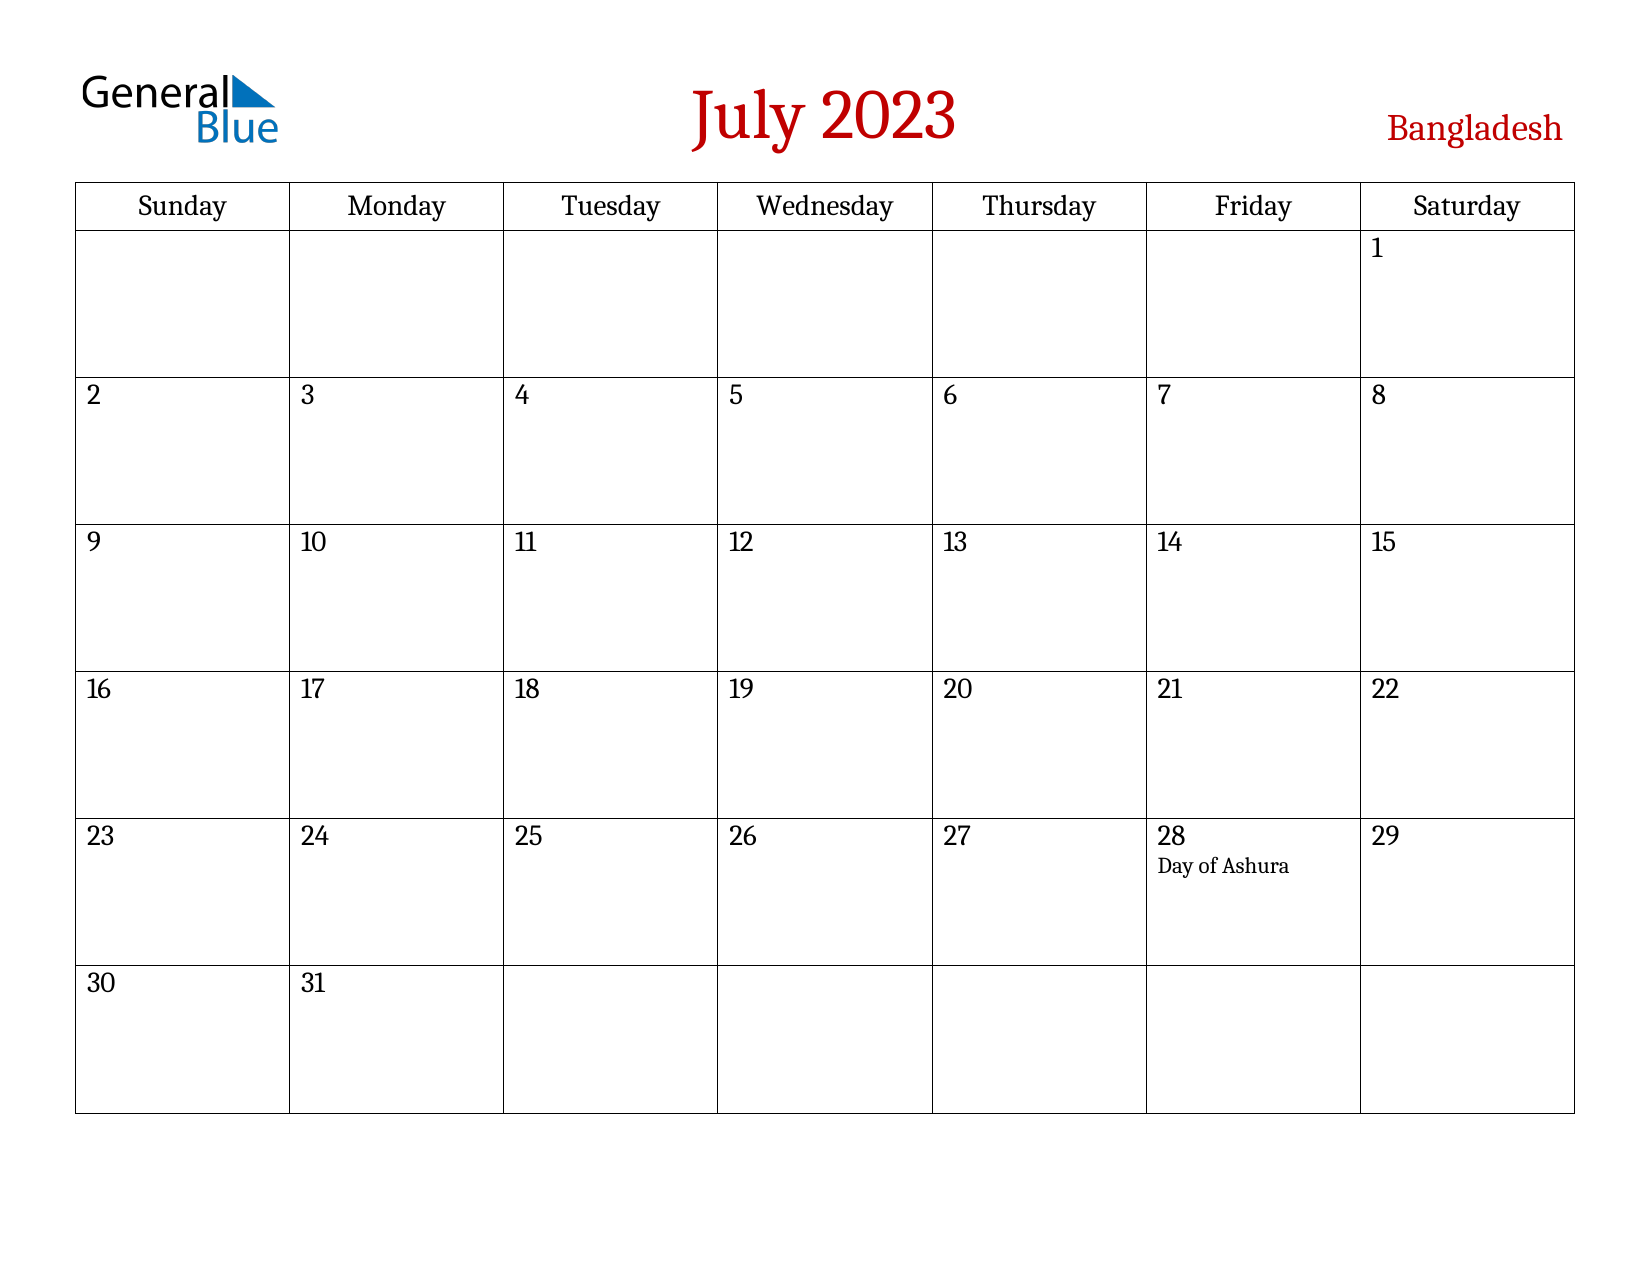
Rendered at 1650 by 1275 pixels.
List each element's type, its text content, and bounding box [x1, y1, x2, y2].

table_cell 18 [504, 672, 717, 706]
table_cell 10 [290, 525, 503, 559]
table_cell [504, 1000, 717, 1112]
table_cell [76, 1000, 289, 1112]
table_cell [504, 265, 717, 377]
picture [82, 75, 278, 143]
table_cell 9 [76, 525, 289, 559]
table_cell 7 [1147, 378, 1360, 412]
table_cell [290, 265, 503, 377]
table_cell [504, 412, 717, 524]
table_cell [76, 231, 289, 264]
table_cell [504, 559, 717, 671]
table_cell [1361, 966, 1574, 1000]
table_cell [718, 265, 932, 377]
table_cell [504, 853, 717, 965]
table_cell [1147, 559, 1360, 671]
table_cell 25 [504, 819, 717, 853]
table_cell 26 [718, 819, 932, 853]
table_cell [718, 412, 932, 524]
table_cell 31 [290, 966, 503, 1000]
table_cell [1147, 966, 1360, 1000]
table_cell [933, 559, 1146, 671]
table_cell [718, 231, 932, 264]
table_cell [290, 231, 503, 264]
table_cell 13 [933, 525, 1146, 559]
table_cell [718, 559, 932, 671]
table_cell [76, 412, 289, 524]
table_cell Tuesday [504, 183, 717, 230]
table_cell [933, 706, 1146, 818]
table_cell [1361, 412, 1574, 524]
table_cell 24 [290, 819, 503, 853]
table_cell 3 [290, 378, 503, 412]
table_cell Monday [290, 183, 503, 230]
table_header Bangladesh [1146, 75, 1574, 182]
table_cell 16 [76, 672, 289, 706]
table_cell 14 [1147, 525, 1360, 559]
table_cell 17 [290, 672, 503, 706]
table_cell [76, 706, 289, 818]
table_cell [1147, 265, 1360, 377]
table_cell [1361, 706, 1574, 818]
table_cell Sunday [76, 183, 289, 230]
table_cell [76, 853, 289, 965]
table_cell [1147, 706, 1360, 818]
table_cell [1361, 559, 1574, 671]
table_header July 2023 [504, 75, 1146, 182]
table_cell 8 [1361, 378, 1574, 412]
table_cell [1361, 1000, 1574, 1112]
table_cell 21 [1147, 672, 1360, 706]
table_cell 28 [1147, 819, 1360, 853]
table_cell [1147, 412, 1360, 524]
table_cell [933, 853, 1146, 965]
table_cell [504, 706, 717, 818]
table_cell [290, 853, 503, 965]
table_cell [718, 853, 932, 965]
table_cell 11 [504, 525, 717, 559]
table_cell [504, 966, 717, 1000]
table_cell 6 [933, 378, 1146, 412]
table_cell Thursday [933, 183, 1146, 230]
table_cell Saturday [1361, 183, 1574, 230]
table_cell [933, 265, 1146, 377]
table_cell [1361, 853, 1574, 965]
table_cell 15 [1361, 525, 1574, 559]
table_cell 12 [718, 525, 932, 559]
table_cell [76, 559, 289, 671]
table_cell 20 [933, 672, 1146, 706]
table_header [76, 75, 503, 182]
table_cell [1147, 231, 1360, 264]
table_cell 23 [76, 819, 289, 853]
table_cell 1 [1361, 231, 1574, 264]
table_cell 5 [718, 378, 932, 412]
table_cell 2 [76, 378, 289, 412]
table_cell 4 [504, 378, 717, 412]
table_cell [933, 231, 1146, 264]
table_cell [290, 1000, 503, 1112]
table_cell Friday [1147, 183, 1360, 230]
table_cell 27 [933, 819, 1146, 853]
table_cell [718, 706, 932, 818]
table_cell [504, 231, 717, 264]
table_cell [718, 966, 932, 1000]
table_cell [1361, 265, 1574, 377]
table_cell 22 [1361, 672, 1574, 706]
table_cell [933, 1000, 1146, 1112]
table_cell 19 [718, 672, 932, 706]
table_cell [290, 412, 503, 524]
table_cell [933, 412, 1146, 524]
table_cell [290, 706, 503, 818]
table_cell [718, 1000, 932, 1112]
table_cell Wednesday [718, 183, 932, 230]
table_cell 30 [76, 966, 289, 1000]
table_cell [76, 265, 289, 377]
table_cell [290, 559, 503, 671]
table_cell [1147, 1000, 1360, 1112]
table_cell [933, 966, 1146, 1000]
table_cell Day of Ashura [1147, 853, 1360, 965]
table_cell 29 [1361, 819, 1574, 853]
